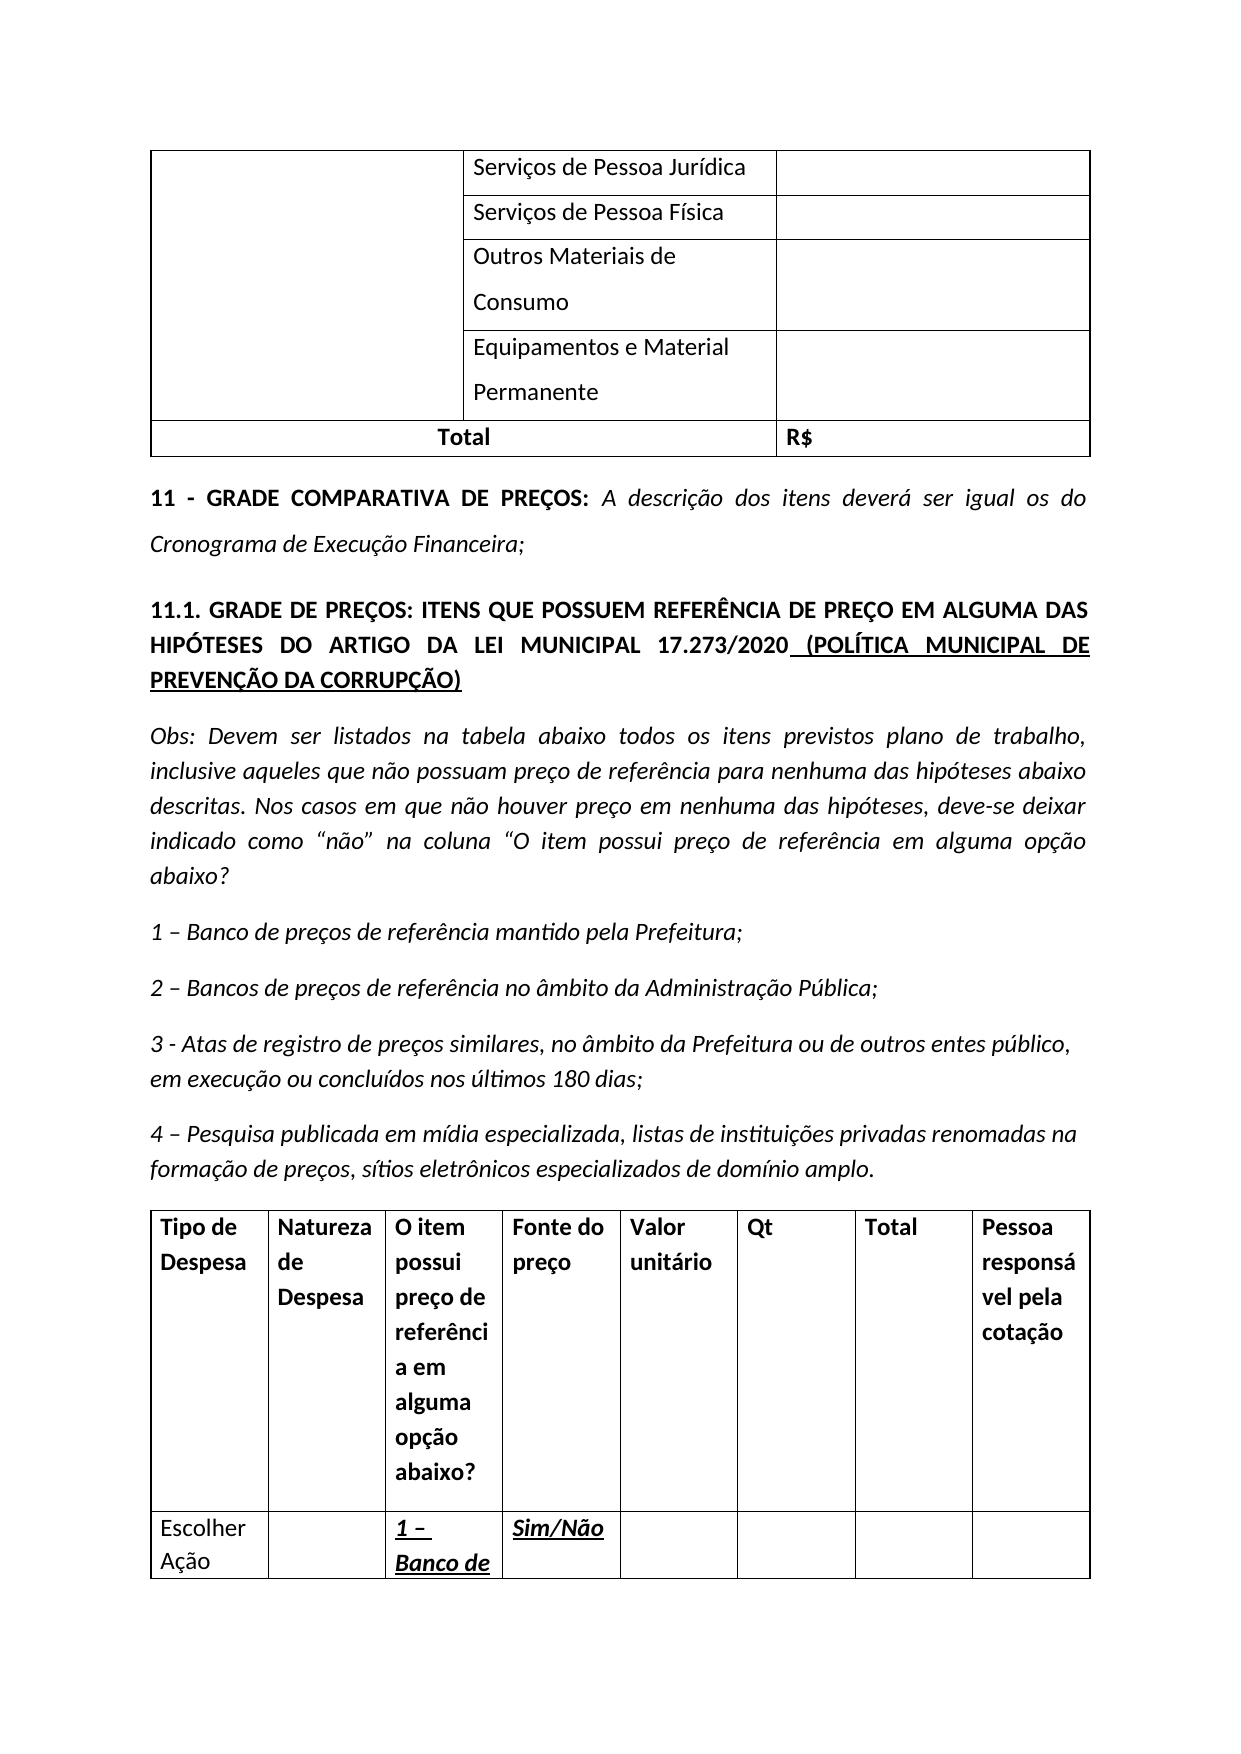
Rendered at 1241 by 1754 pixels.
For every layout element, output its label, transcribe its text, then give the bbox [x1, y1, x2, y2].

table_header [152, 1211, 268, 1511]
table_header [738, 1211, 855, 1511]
text 11.1. GRADE DE PREÇOS: ITENS QUE POSSUEM REFERÊNCIA DE PREÇO EM ALGUMA DAS HIPÓTESES DO ARTIGO DA LEI MUNICIPAL 17.273/2020 (POLÍTICA MUNICIPAL DE PREVENÇÃO DA CORRUPÇÃO) [150, 594, 1090, 695]
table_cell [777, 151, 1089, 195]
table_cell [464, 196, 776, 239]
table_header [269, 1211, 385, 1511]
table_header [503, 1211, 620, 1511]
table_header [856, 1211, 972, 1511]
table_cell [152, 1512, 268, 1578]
text 1 – Banco de preços de referência mantido pela Prefeitura; [150, 916, 1090, 947]
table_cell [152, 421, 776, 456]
text 4 – Pesquisa publicada em mídia especializada, listas de instituições privadas renomadas na formação de preços, sítios eletrônicos especializados de domínio amplo. [150, 1119, 1090, 1184]
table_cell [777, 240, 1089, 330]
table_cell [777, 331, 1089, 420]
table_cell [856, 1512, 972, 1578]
text 11 - GRADE COMPARATIVA DE PREÇOS: A descrição dos itens deverá ser igual os do Cronograma de Execução Financeira; [150, 482, 1090, 558]
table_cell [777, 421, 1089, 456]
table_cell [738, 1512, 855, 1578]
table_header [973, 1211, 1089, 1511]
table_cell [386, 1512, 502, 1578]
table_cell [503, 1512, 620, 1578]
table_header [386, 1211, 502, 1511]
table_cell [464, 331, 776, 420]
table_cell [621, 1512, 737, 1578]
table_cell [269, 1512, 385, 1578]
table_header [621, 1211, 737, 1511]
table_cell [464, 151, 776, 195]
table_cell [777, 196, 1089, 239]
text Obs: Devem ser listados na tabela abaixo todos os itens previstos plano de trabalho, inclusive aqueles que não possuam preço de referência para nenhuma das hipóteses abaixo descritas. Nos casos em que não houver preço em nenhuma das hipóteses, deve-se deixar indicado como “não” na coluna “O item possui preço de referência em alguma opção abaixo? [150, 720, 1090, 891]
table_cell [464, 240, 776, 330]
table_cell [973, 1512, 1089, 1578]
text 2 – Bancos de preços de referência no âmbito da Administração Pública; [150, 972, 1090, 1002]
text 3 - Atas de registro de preços similares, no âmbito da Prefeitura ou de outros entes público, em execução ou concluídos nos últimos 180 dias; [150, 1028, 1090, 1093]
